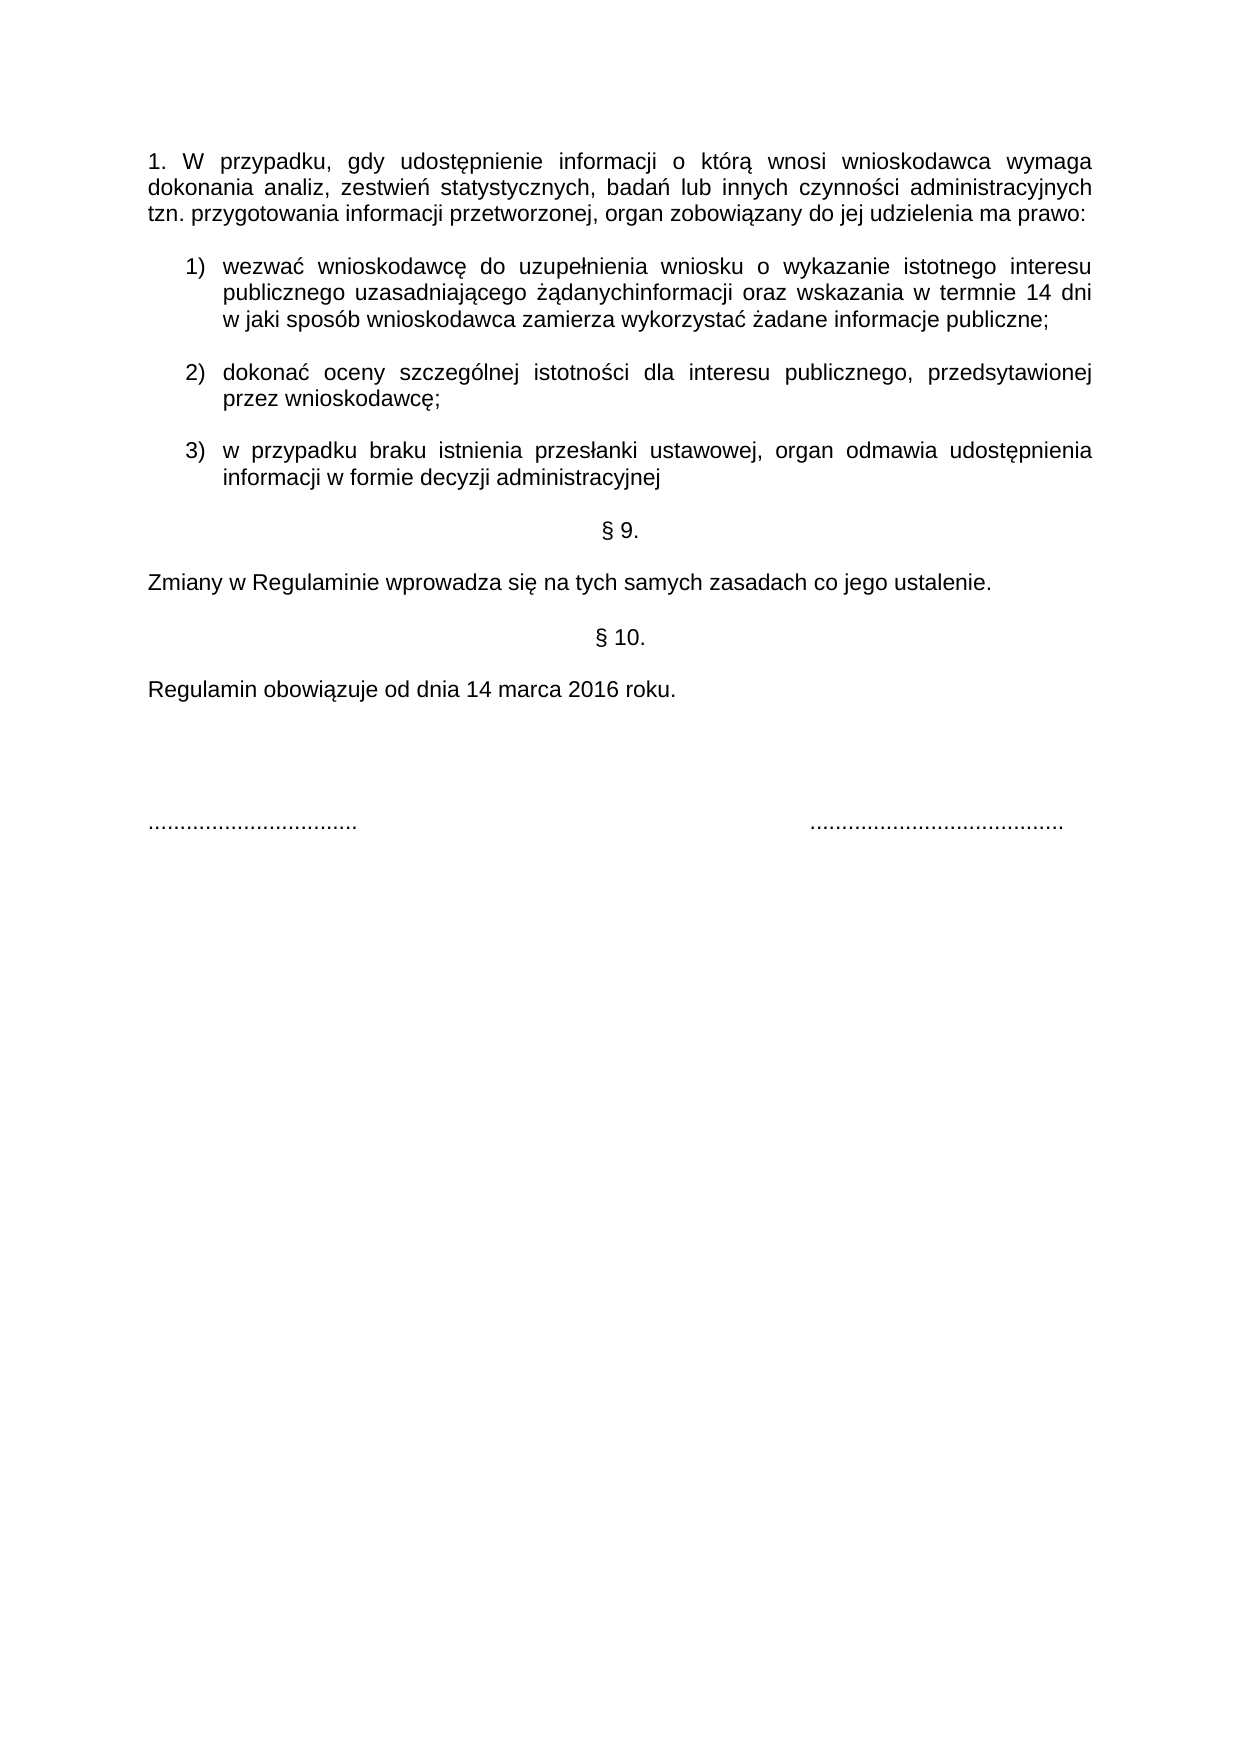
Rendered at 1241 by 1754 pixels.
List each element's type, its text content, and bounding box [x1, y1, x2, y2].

text Zmiany w Regulaminie wprowadza się na tych samych zasadach co jego ustalenie. [148, 569, 1093, 596]
list wezwać wnioskodawcę do uzupełnienia wniosku o wykazanie istotnego interesu publicznego uzasadniającego żądanychinformacji oraz wskazania w termnie 14 dni w jaki sposób wnioskodawca zamierza wykorzystać żadane informacje publiczne; [185, 253, 1093, 332]
text § 9. [148, 517, 1093, 543]
text Regulamin obowiązuje od dnia 14 marca 2016 roku. [148, 676, 1093, 703]
list dokonać oceny szczególnej istotności dla interesu publicznego, przedsytawionej przez wnioskodawcę; [185, 358, 1093, 411]
list w przypadku braku istnienia przesłanki ustawowej, organ odmawia udostępnienia informacji w formie decyzji administracyjnej [185, 437, 1093, 490]
text 1. W przypadku, gdy udostępnienie informacji o którą wnosi wnioskodawca wymaga dokonania analiz, zestwień statystycznych, badań lub innych czynności administracyjnych tzn. przygotowania informacji przetworzonej, organ zobowiązany do jej udzielenia ma prawo: [148, 148, 1093, 227]
text § 10. [148, 624, 1093, 650]
text ................................. ........................................ [148, 808, 1093, 834]
